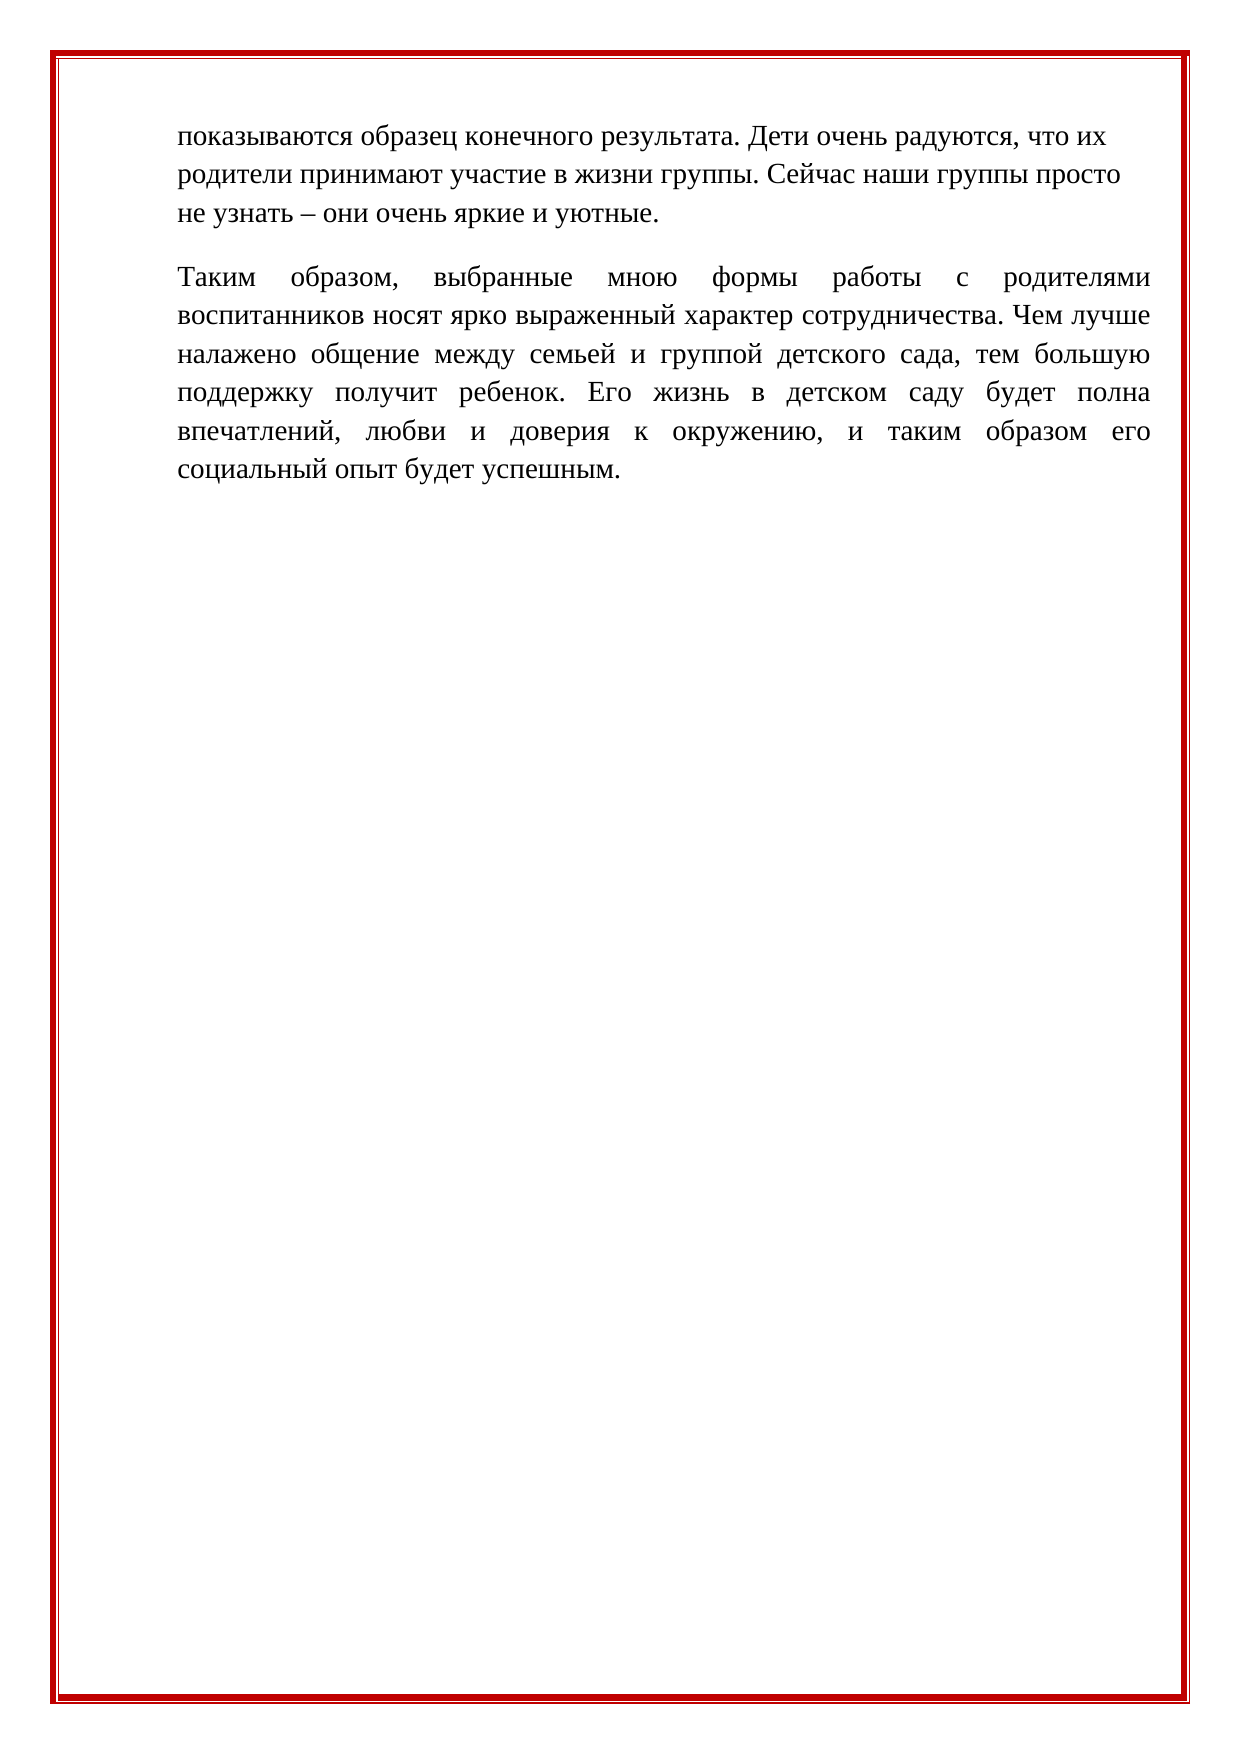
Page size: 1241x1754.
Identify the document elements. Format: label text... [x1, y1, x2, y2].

text Таким образом, выбранные мною формы работы с родителями воспитанников носят ярко выраженный характер сотрудничества. Чем лучше налажено общение между семьей и группой детского сада, тем большую поддержку получит ребенок. Его жизнь в детском саду будет полна впечатлений, любви и доверия к окружению, и таким образом его социальный опыт будет успешным. [177, 259, 1152, 485]
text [177, 118, 1152, 229]
